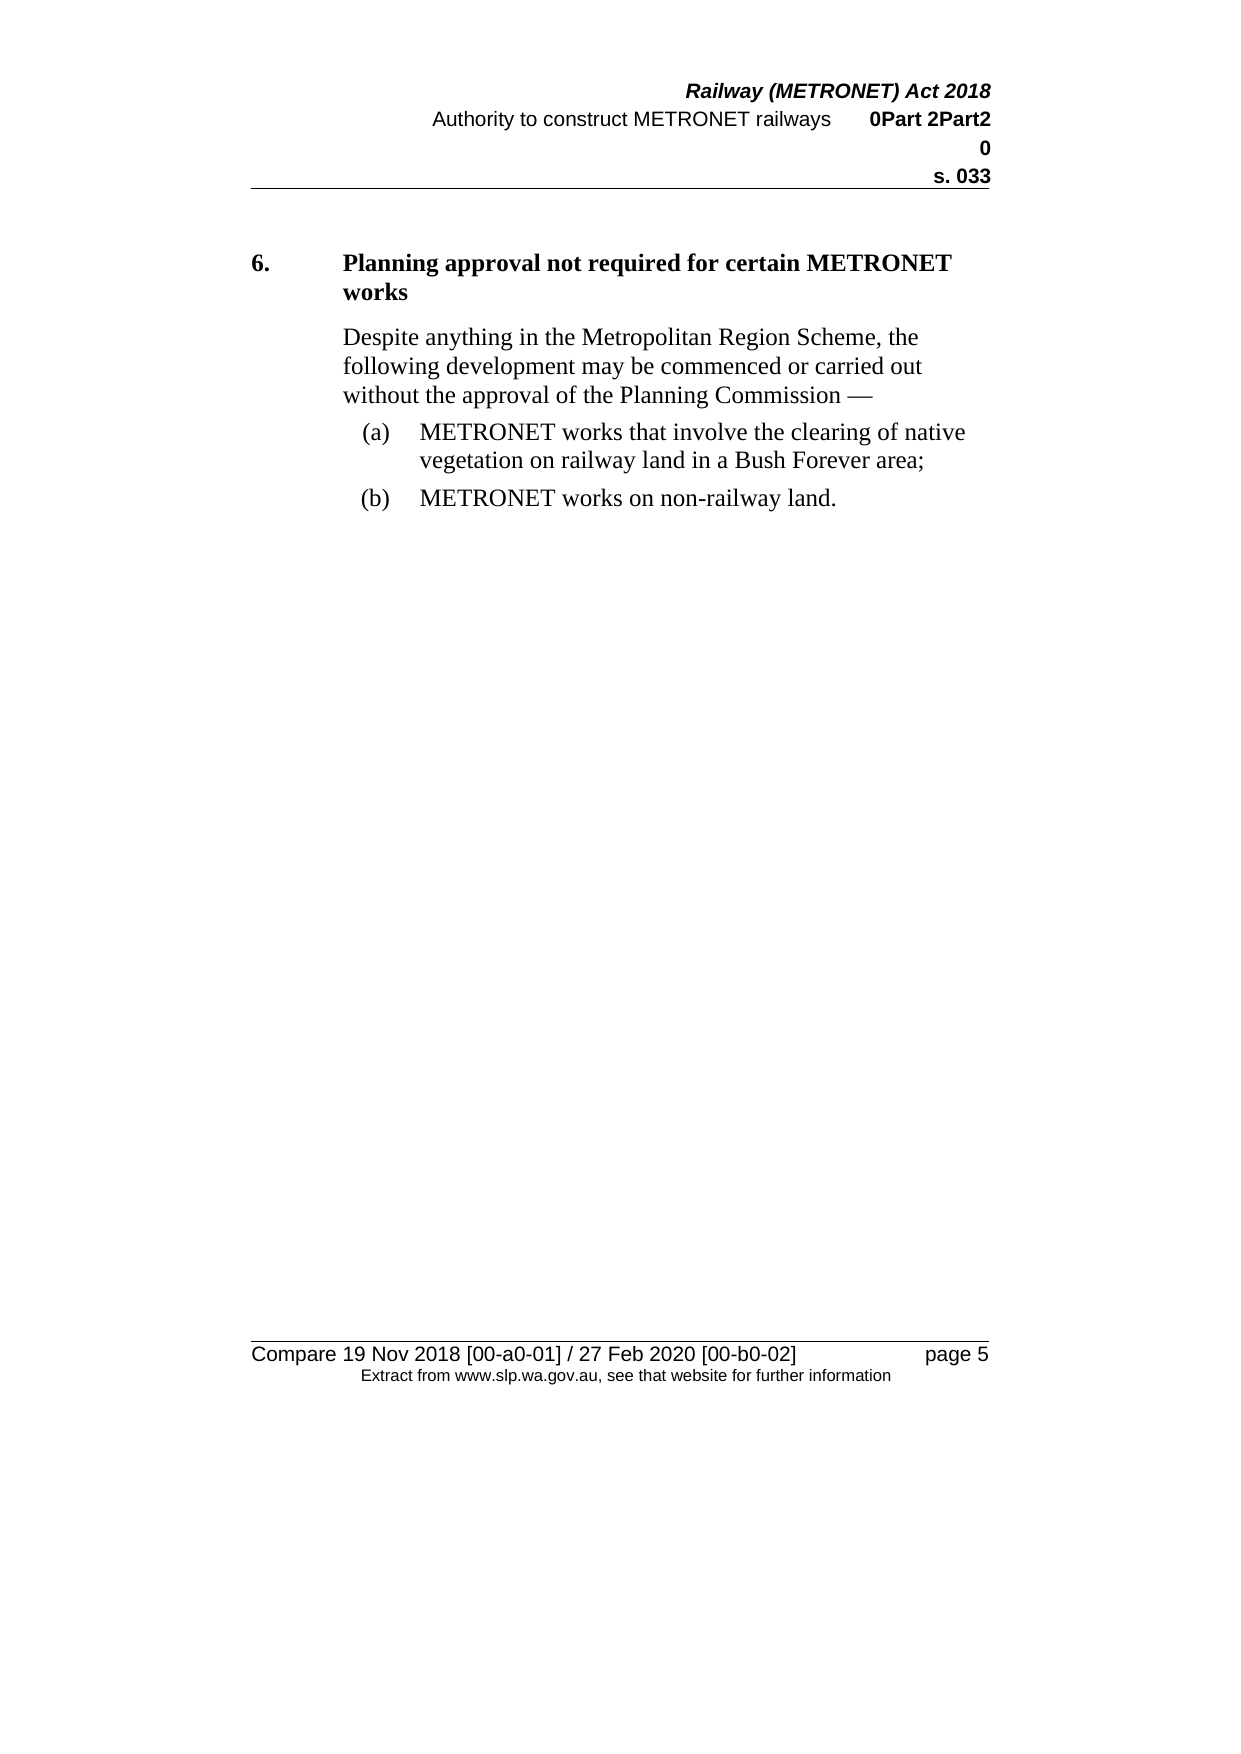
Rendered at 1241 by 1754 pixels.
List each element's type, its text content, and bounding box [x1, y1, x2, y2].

text (a) METRONET works that involve the clearing of native vegetation on railway land in a Bush Forever area; [251, 417, 989, 474]
subtitle 6. Planning approval not required for certain METRONET works [251, 248, 989, 306]
text Despite anything in the Metropolitan Region Scheme, the following development may be commenced or carried out without the approval of the Planning Commission — [251, 322, 989, 408]
text (b) METRONET works on non-railway land. [251, 483, 989, 511]
